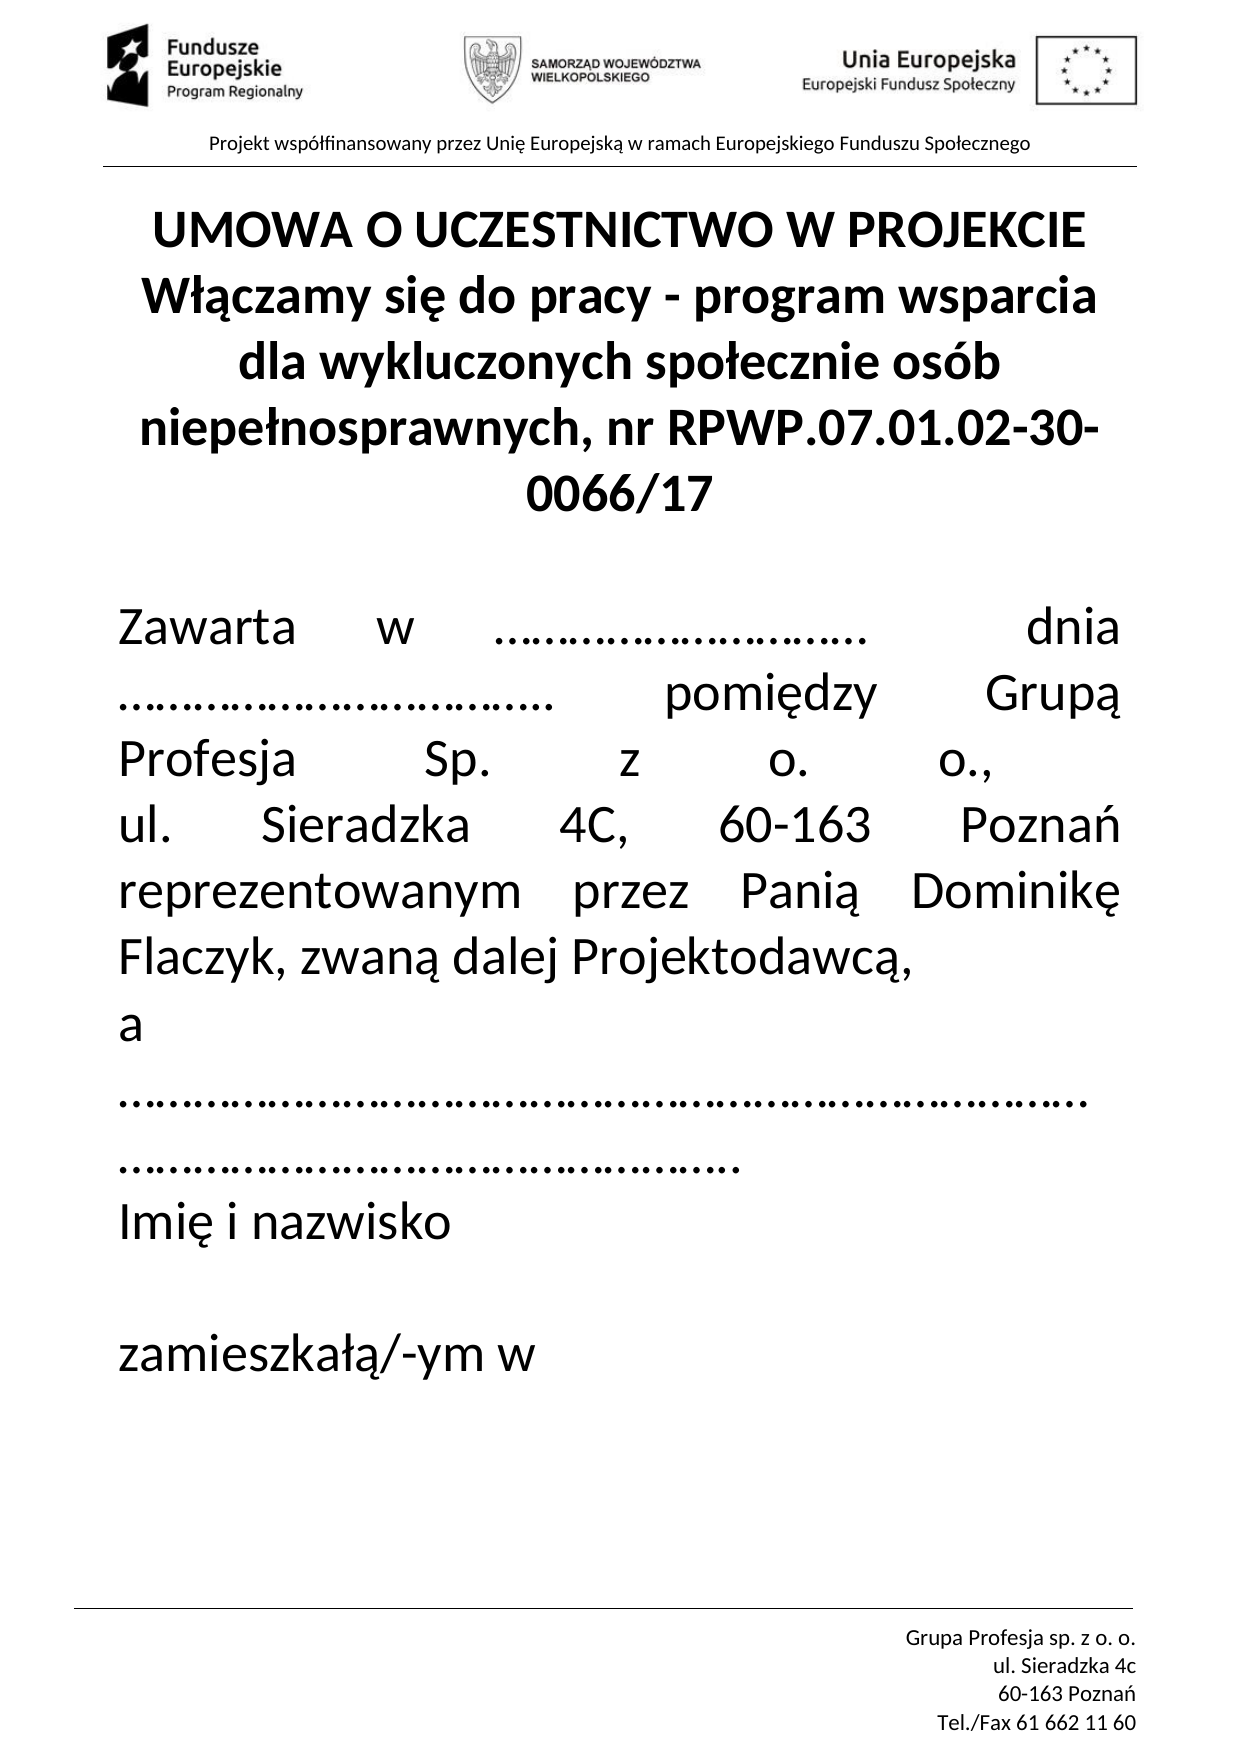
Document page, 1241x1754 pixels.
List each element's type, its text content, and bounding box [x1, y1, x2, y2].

text Imię i nazwisko [118, 1187, 1122, 1253]
text ……………………………………………………………………………………………………………….. [118, 1054, 1122, 1187]
text a [118, 988, 1122, 1054]
text Włączamy się do pracy - program wsparcia dla wykluczonych społecznie osób niepełnosprawnych, nr RPWP.07.01.02-30-0066/17 [118, 261, 1122, 525]
text zamieszkałą/-ym w [118, 1319, 1122, 1385]
picture [83, 14, 1160, 118]
text UMOWA O UCZESTNICTWO W PROJEKCIE [118, 194, 1122, 261]
text Zawarta w ………………………… dnia …………………………….. pomiędzy Grupą Profesja Sp. z o. o., ul. Sieradzka 4C, 60-163 Poznań reprezentowanym przez Panią Dominikę Flaczyk, zwaną dalej Projektodawcą, [118, 591, 1122, 988]
